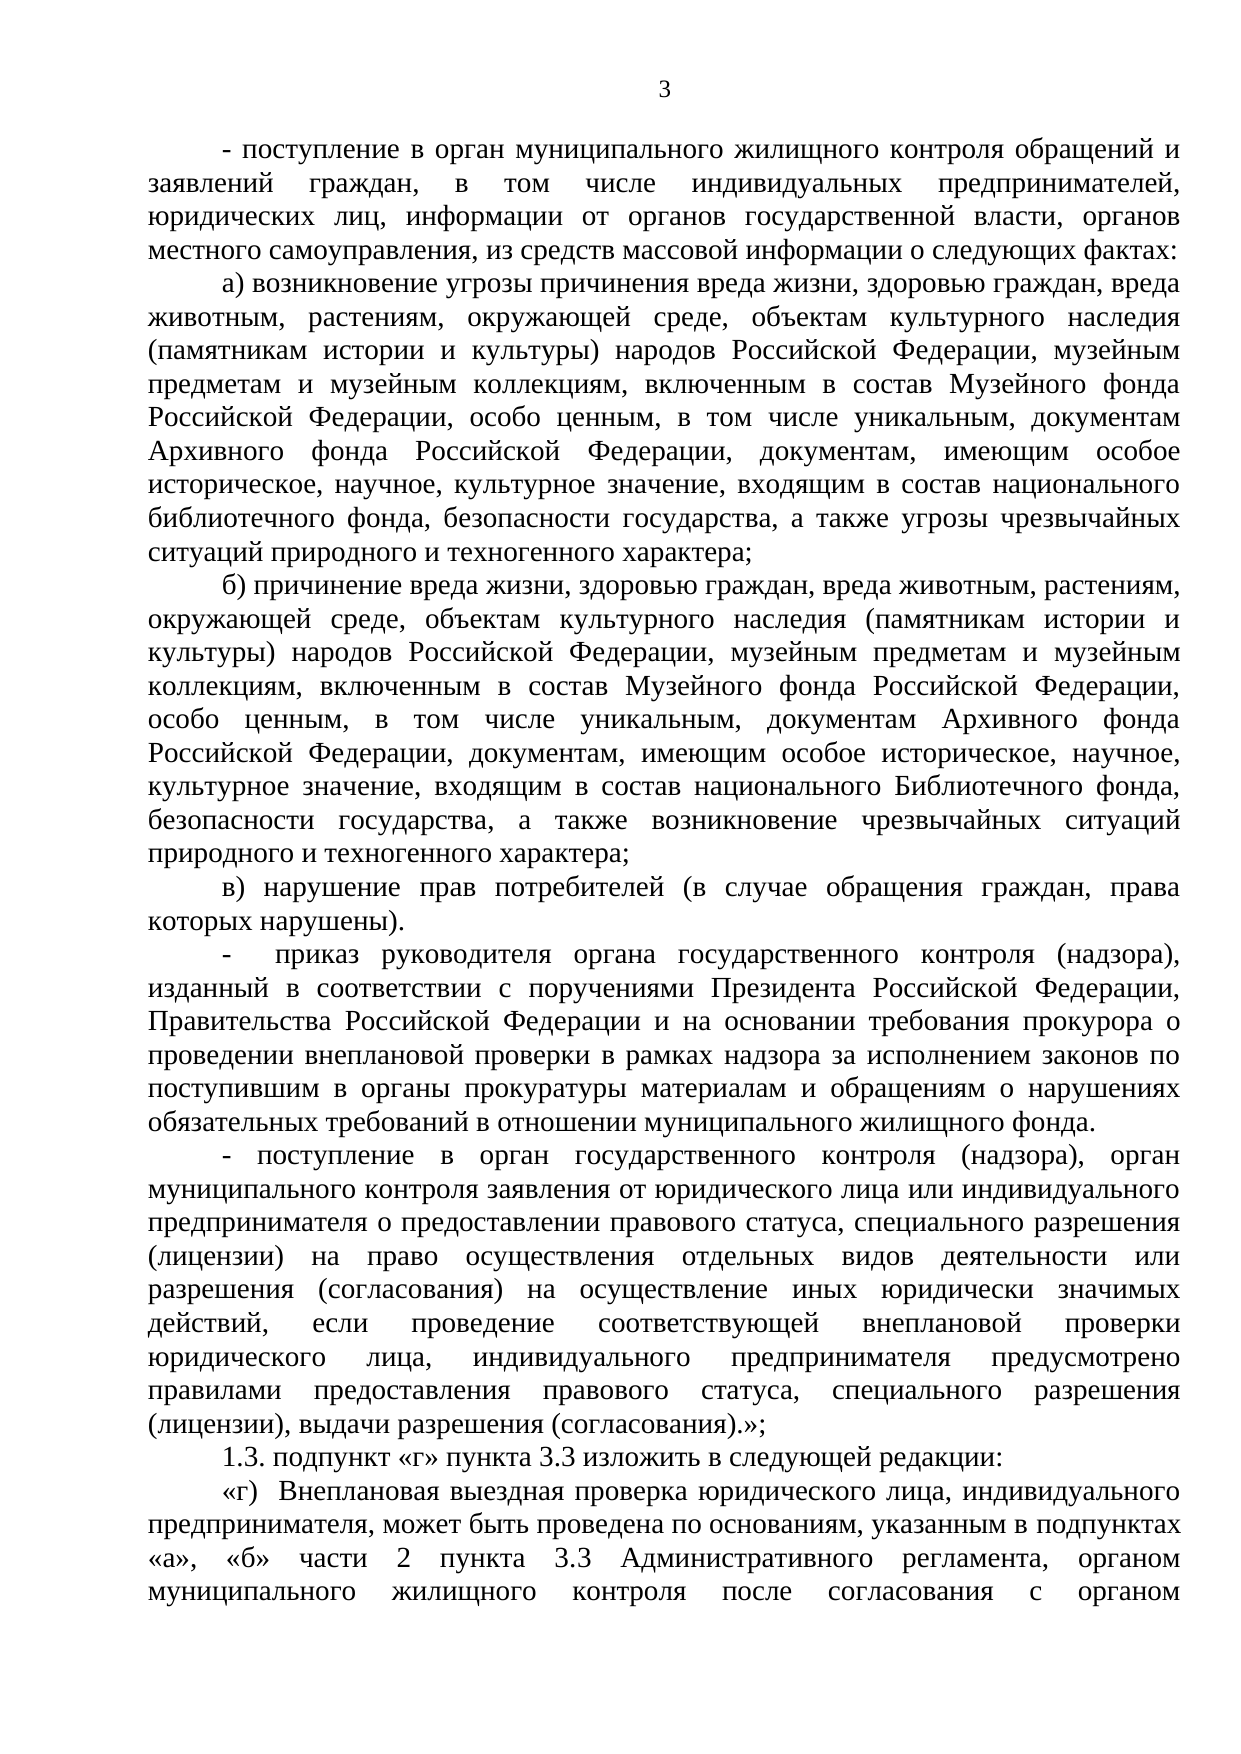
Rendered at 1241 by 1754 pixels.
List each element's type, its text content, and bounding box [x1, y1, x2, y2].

text в) нарушение прав потребителей (в случае обращения граждан, права которых нарушены). [148, 869, 1181, 936]
text 1.3. подпункт «г» пункта 3.3 изложить в следующей редакции: [148, 1439, 1181, 1473]
text б) причинение вреда жизни, здоровью граждан, вреда животным, растениям, окружающей среде, объектам культурного наследия (памятникам истории и культуры) народов Российской Федерации, музейным предметам и музейным коллекциям, включенным в состав Музейного фонда Российской Федерации, особо ценным, в том числе уникальным, документам Архивного фонда Российской Федерации, документам, имеющим особое историческое, научное, культурное значение, входящим в состав национального Библиотечного фонда, безопасности государства, а также возникновение чрезвычайных ситуаций природного и техногенного характера; [148, 567, 1181, 869]
text - поступление в орган государственного контроля (надзора), орган муниципального контроля заявления от юридического лица или индивидуального предпринимателя о предоставлении правового статуса, специального разрешения (лицензии) на право осуществления отдельных видов деятельности или разрешения (согласования) на осуществление иных юридически значимых действий, если проведение соответствующей внеплановой проверки юридического лица, индивидуального предпринимателя предусмотрено правилами предоставления правового статуса, специального разрешения (лицензии), выдачи разрешения (согласования).»; [148, 1137, 1181, 1439]
text - поступление в орган муниципального жилищного контроля обращений и заявлений граждан, в том числе индивидуальных предпринимателей, юридических лиц, информации от органов государственной власти, органов местного самоуправления, из средств массовой информации о следующих фактах: [148, 131, 1181, 265]
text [148, 1473, 1181, 1607]
text а) возникновение угрозы причинения вреда жизни, здоровью граждан, вреда животным, растениям, окружающей среде, объектам культурного наследия (памятникам истории и культуры) народов Российской Федерации, музейным предметам и музейным коллекциям, включенным в состав Музейного фонда Российской Федерации, особо ценным, в том числе уникальным, документам Архивного фонда Российской Федерации, документам, имеющим особое историческое, научное, культурное значение, входящим в состав национального библиотечного фонда, безопасности государства, а также угрозы чрезвычайных ситуаций природного и техногенного характера; [148, 265, 1181, 567]
text - приказ руководителя органа государственного контроля (надзора), изданный в соответствии с поручениями Президента Российской Федерации, Правительства Российской Федерации и на основании требования прокурора о проведении внеплановой проверки в рамках надзора за исполнением законов по поступившим в органы прокуратуры материалам и обращениям о нарушениях обязательных требований в отношении муниципального жилищного фонда. [148, 936, 1181, 1137]
